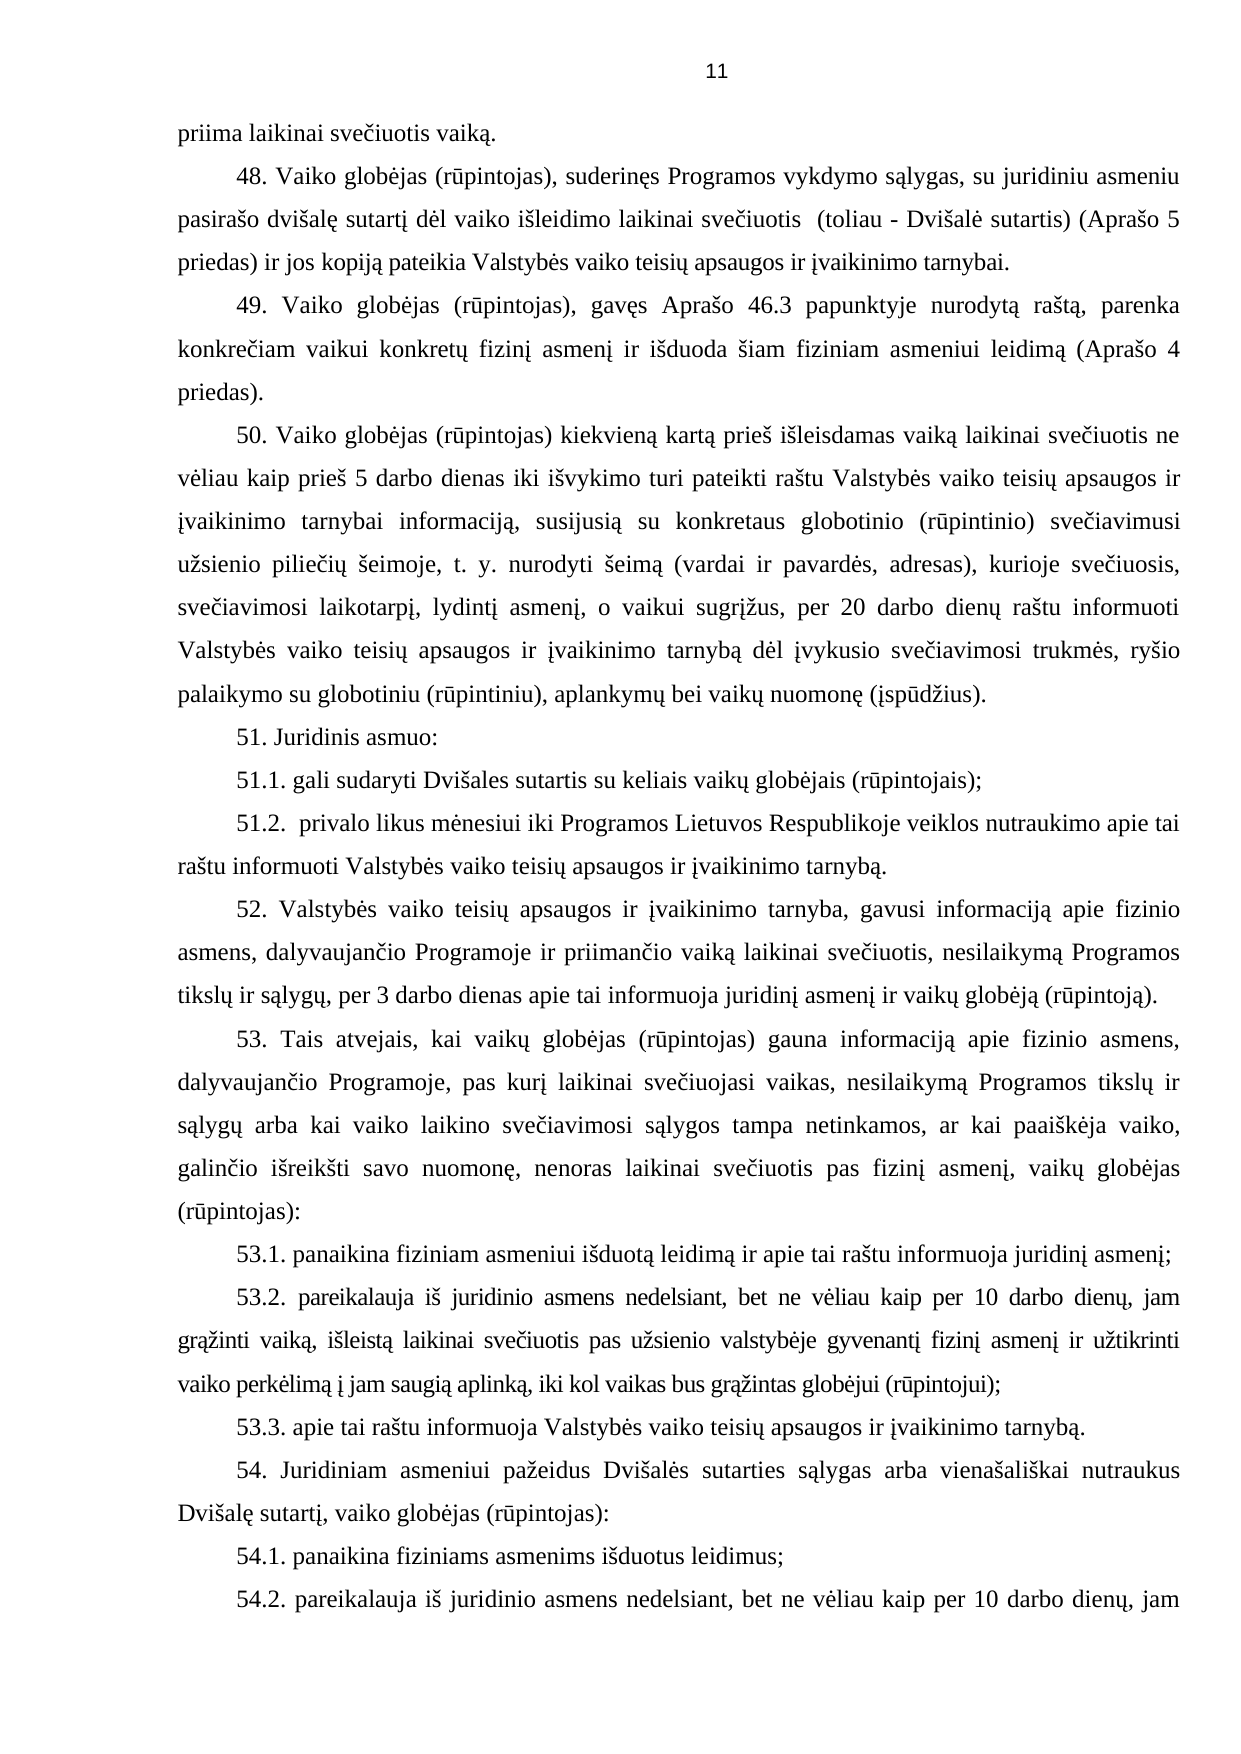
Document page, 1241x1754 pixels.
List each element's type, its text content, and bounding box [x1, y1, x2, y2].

text 54.1. panaikina fiziniams asmenims išduotus leidimus; [177, 1541, 1181, 1570]
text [177, 118, 1181, 147]
text 49. Vaiko globėjas (rūpintojas), gavęs Aprašo 46.3 papunktyje nurodytą raštą, parenka konkrečiam vaikui konkretų fizinį asmenį ir išduoda šiam fiziniam asmeniui leidimą (Aprašo 4 priedas). [177, 291, 1181, 406]
text 54. Juridiniam asmeniui pažeidus Dvišalės sutarties sąlygas arba vienašališkai nutraukus Dvišalę sutartį, vaiko globėjas (rūpintojas): [177, 1455, 1181, 1527]
text 51. Juridinis asmuo: [177, 722, 1181, 751]
text 52. Valstybės vaiko teisių apsaugos ir įvaikinimo tarnyba, gavusi informaciją apie fizinio asmens, dalyvaujančio Programoje ir priimančio vaiką laikinai svečiuotis, nesilaikymą Programos tikslų ir sąlygų, per 3 darbo dienas apie tai informuoja juridinį asmenį ir vaikų globėją (rūpintoją). [177, 894, 1181, 1009]
text 53. Tais atvejais, kai vaikų globėjas (rūpintojas) gauna informaciją apie fizinio asmens, dalyvaujančio Programoje, pas kurį laikinai svečiuojasi vaikas, nesilaikymą Programos tikslų ir sąlygų arba kai vaiko laikino svečiavimosi sąlygos tampa netinkamos, ar kai paaiškėja vaiko, galinčio išreikšti savo nuomonę, nenoras laikinai svečiuotis pas fizinį asmenį, vaikų globėjas (rūpintojas): [177, 1024, 1181, 1225]
text 53.2. pareikalauja iš juridinio asmens nedelsiant, bet ne vėliau kaip per 10 darbo dienų, jam grąžinti vaiką, išleistą laikinai svečiuotis pas užsienio valstybėje gyvenantį fizinį asmenį ir užtikrinti vaiko perkėlimą į jam saugią aplinką, iki kol vaikas bus grąžintas globėjui (rūpintojui); [177, 1282, 1181, 1397]
text 48. Vaiko globėjas (rūpintojas), suderinęs Programos vykdymo sąlygas, su juridiniu asmeniu pasirašo dvišalę sutartį dėl vaiko išleidimo laikinai svečiuotis (toliau - Dvišalė sutartis) (Aprašo 5 priedas) ir jos kopiją pateikia Valstybės vaiko teisių apsaugos ir įvaikinimo tarnybai. [177, 161, 1181, 276]
text 51.1. gali sudaryti Dvišales sutartis su keliais vaikų globėjais (rūpintojais); [177, 765, 1181, 794]
text 53.1. panaikina fiziniam asmeniui išduotą leidimą ir apie tai raštu informuoja juridinį asmenį; [177, 1239, 1181, 1268]
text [177, 1584, 1181, 1613]
text 50. Vaiko globėjas (rūpintojas) kiekvieną kartą prieš išleisdamas vaiką laikinai svečiuotis ne vėliau kaip prieš 5 darbo dienas iki išvykimo turi pateikti raštu Valstybės vaiko teisių apsaugos ir įvaikinimo tarnybai informaciją, susijusią su konkretaus globotinio (rūpintinio) svečiavimusi užsienio piliečių šeimoje, t. y. nurodyti šeimą (vardai ir pavardės, adresas), kurioje svečiuosis, svečiavimosi laikotarpį, lydintį asmenį, o vaikui sugrįžus, per 20 darbo dienų raštu informuoti Valstybės vaiko teisių apsaugos ir įvaikinimo tarnybą dėl įvykusio svečiavimosi trukmės, ryšio palaikymo su globotiniu (rūpintiniu), aplankymų bei vaikų nuomonę (įspūdžius). [177, 420, 1181, 707]
text 51.2. privalo likus mėnesiui iki Programos Lietuvos Respublikoje veiklos nutraukimo apie tai raštu informuoti Valstybės vaiko teisių apsaugos ir įvaikinimo tarnybą. [177, 808, 1181, 880]
text 53.3. apie tai raštu informuoja Valstybės vaiko teisių apsaugos ir įvaikinimo tarnybą. [177, 1412, 1181, 1441]
